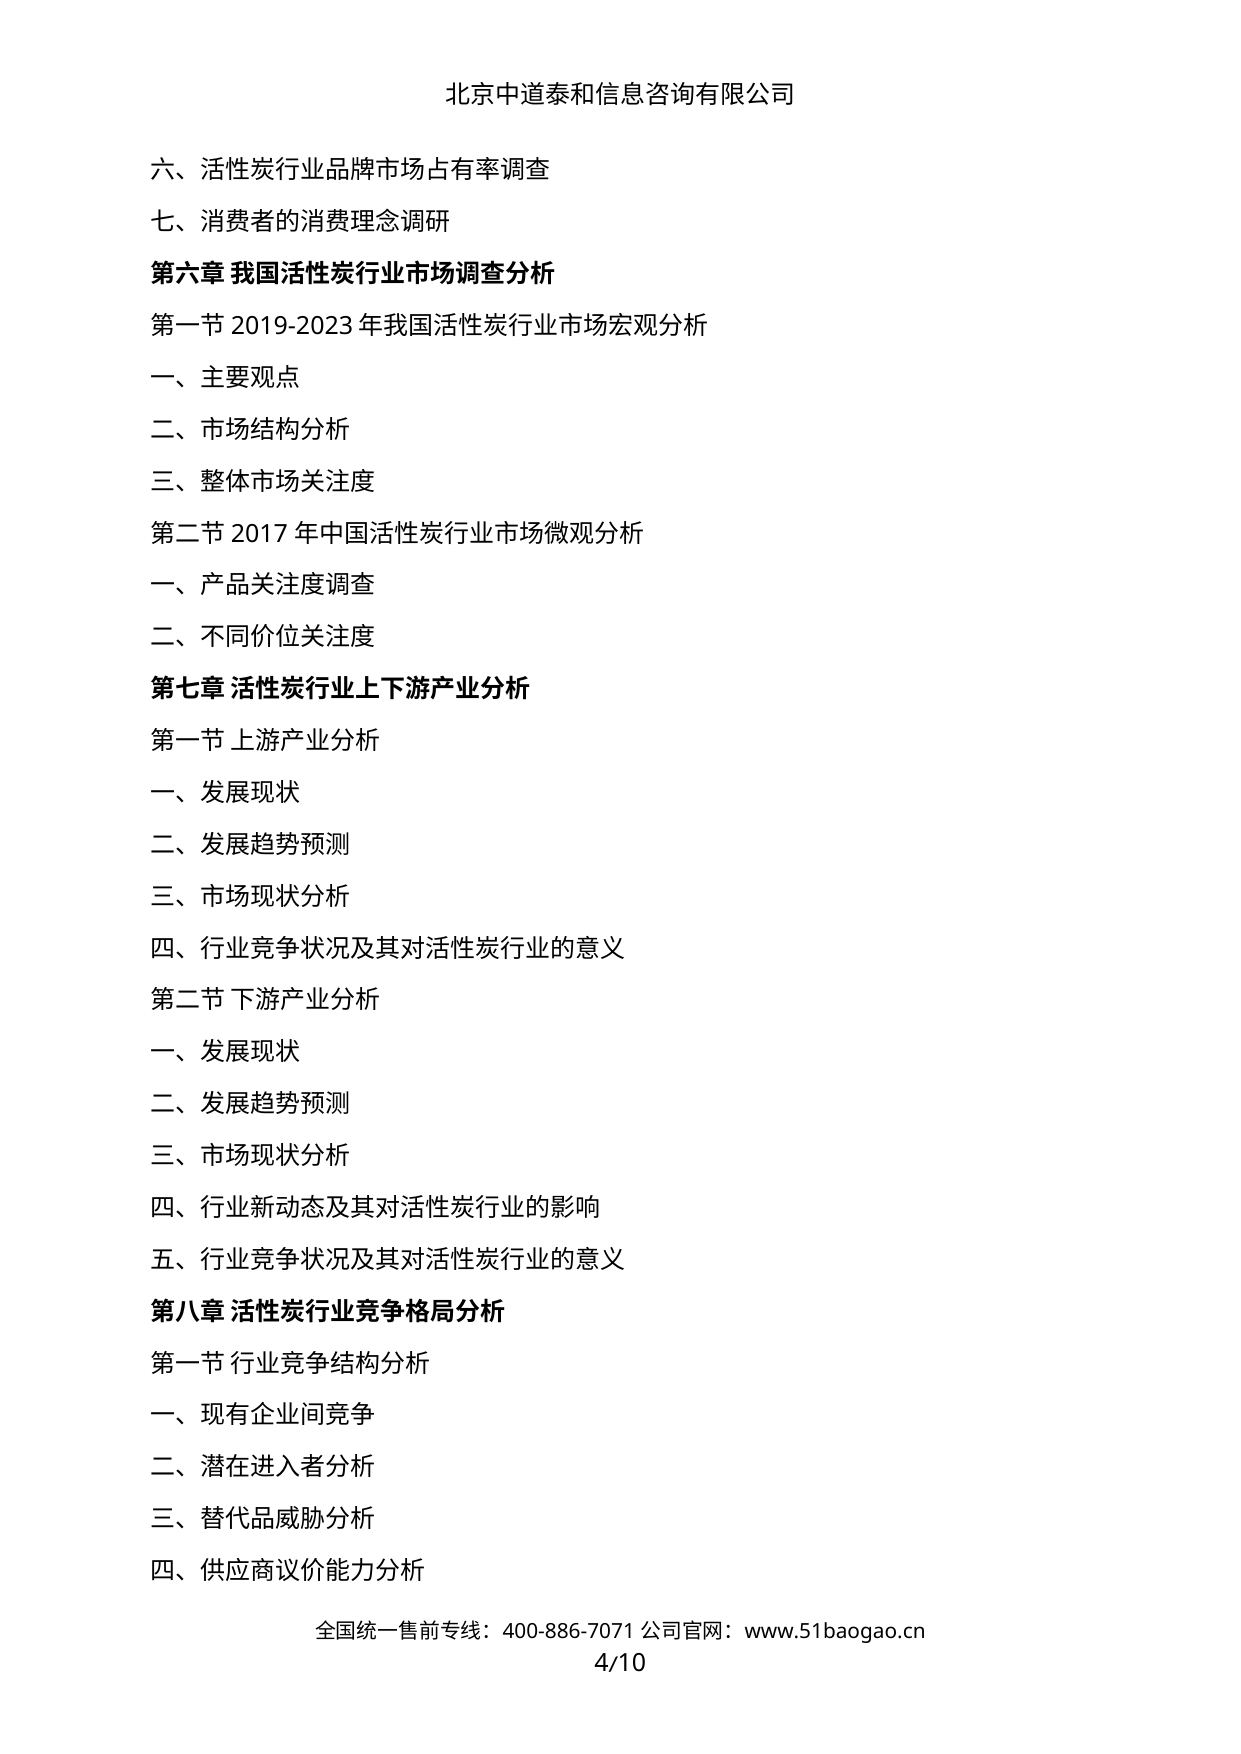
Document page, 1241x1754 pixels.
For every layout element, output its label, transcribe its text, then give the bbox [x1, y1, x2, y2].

text 一、发展现状 [150, 1032, 1090, 1068]
text 三、市场现状分析 [150, 876, 1090, 912]
text 四、供应商议价能力分析 [150, 1551, 1090, 1587]
text 六、活性炭行业品牌市场占有率调查 [150, 150, 1090, 186]
text 第一节 行业竞争结构分析 [150, 1343, 1090, 1379]
text 一、发展现状 [150, 772, 1090, 809]
text 第二节 下游产业分析 [150, 980, 1090, 1016]
text 四、行业新动态及其对活性炭行业的影响 [150, 1187, 1090, 1224]
text 二、潜在进入者分析 [150, 1447, 1090, 1483]
text 二、不同价位关注度 [150, 617, 1090, 653]
text 一、产品关注度调查 [150, 565, 1090, 601]
text 一、现有企业间竞争 [150, 1395, 1090, 1431]
text 二、市场结构分析 [150, 409, 1090, 446]
text 第二节 2017 年中国活性炭行业市场微观分析 [150, 513, 1090, 549]
text 二、发展趋势预测 [150, 824, 1090, 861]
text 第八章 活性炭行业竞争格局分析 [150, 1291, 1090, 1327]
text 第七章 活性炭行业上下游产业分析 [150, 669, 1090, 705]
text 二、发展趋势预测 [150, 1084, 1090, 1120]
text 第一节 上游产业分析 [150, 721, 1090, 757]
text 第六章 我国活性炭行业市场调查分析 [150, 254, 1090, 290]
text 五、行业竞争状况及其对活性炭行业的意义 [150, 1239, 1090, 1276]
text 三、替代品威胁分析 [150, 1499, 1090, 1535]
text 七、消费者的消费理念调研 [150, 202, 1090, 238]
text 三、整体市场关注度 [150, 461, 1090, 497]
text 三、市场现状分析 [150, 1136, 1090, 1172]
text 第一节 2019-2023年我国活性炭行业市场宏观分析 [150, 306, 1090, 342]
text 一、主要观点 [150, 357, 1090, 394]
text 四、行业竞争状况及其对活性炭行业的意义 [150, 928, 1090, 964]
